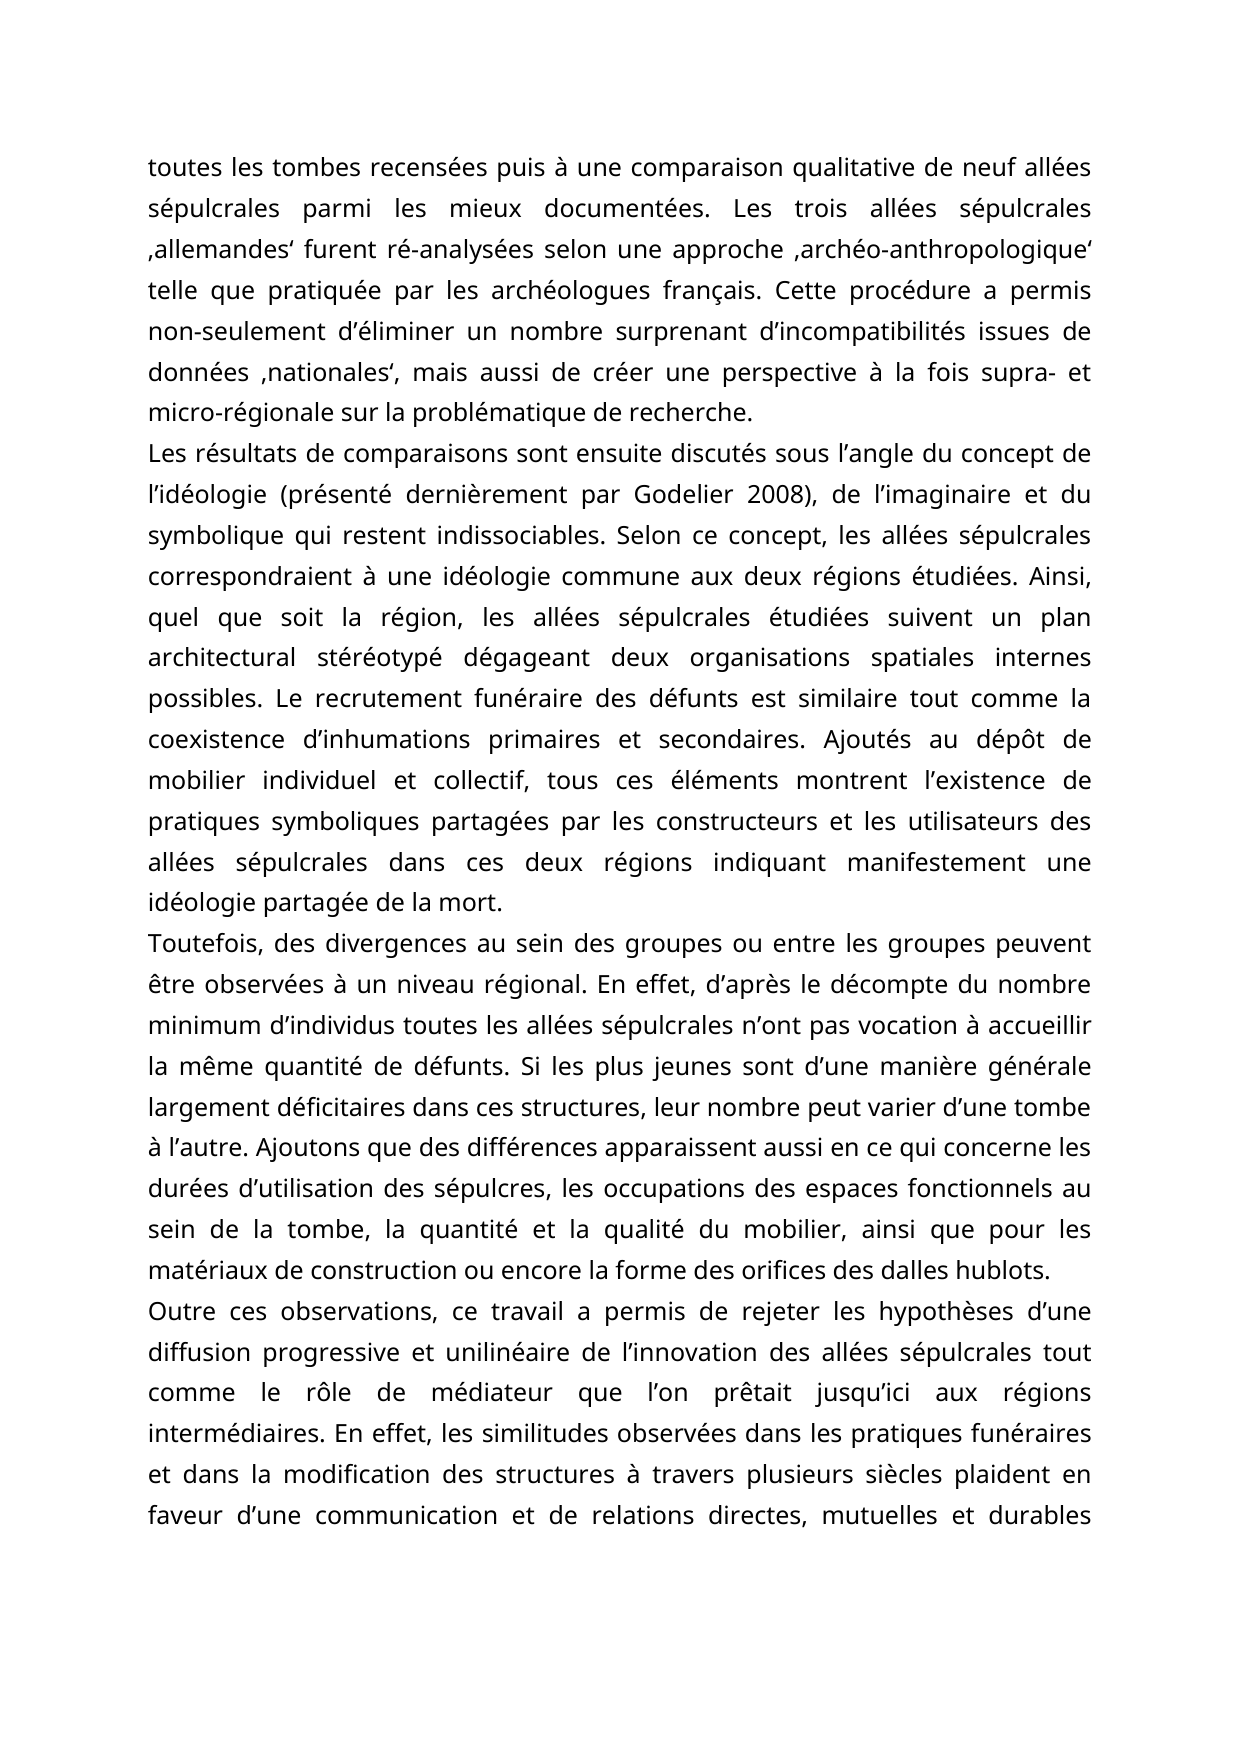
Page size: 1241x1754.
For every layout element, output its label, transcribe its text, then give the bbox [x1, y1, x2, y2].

text Les résultats de comparaisons sont ensuite discutés sous l’angle du concept de l’idéologie (présenté dernièrement par Godelier 2008), de l’imaginaire et du symbolique qui restent indissociables. Selon ce concept, les allées sépulcrales correspondraient à une idéologie commune aux deux régions étudiées. Ainsi, quel que soit la région, les allées sépulcrales étudiées suivent un plan architectural stéréotypé dégageant deux organisations spatiales internes possibles. Le recrutement funéraire des défunts est similaire tout comme la coexistence d’inhumations primaires et secondaires. Ajoutés au dépôt de mobilier individuel et collectif, tous ces éléments montrent l’existence de pratiques symboliques partagées par les constructeurs et les utilisateurs des allées sépulcrales dans ces deux régions indiquant manifestement une idéologie partagée de la mort. [148, 436, 1093, 919]
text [148, 150, 1093, 429]
text Toutefois, des divergences au sein des groupes ou entre les groupes peuvent être observées à un niveau régional. En effet, d’après le décompte du nombre minimum d’individus toutes les allées sépulcrales n’ont pas vocation à accueillir la même quantité de défunts. Si les plus jeunes sont d’une manière générale largement déficitaires dans ces structures, leur nombre peut varier d’une tombe à l’autre. Ajoutons que des différences apparaissent aussi en ce qui concerne les durées d’utilisation des sépulcres, les occupations des espaces fonctionnels au sein de la tombe, la quantité et la qualité du mobilier, ainsi que pour les matériaux de construction ou encore la forme des orifices des dalles hublots. [148, 926, 1093, 1287]
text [148, 1293, 1093, 1532]
